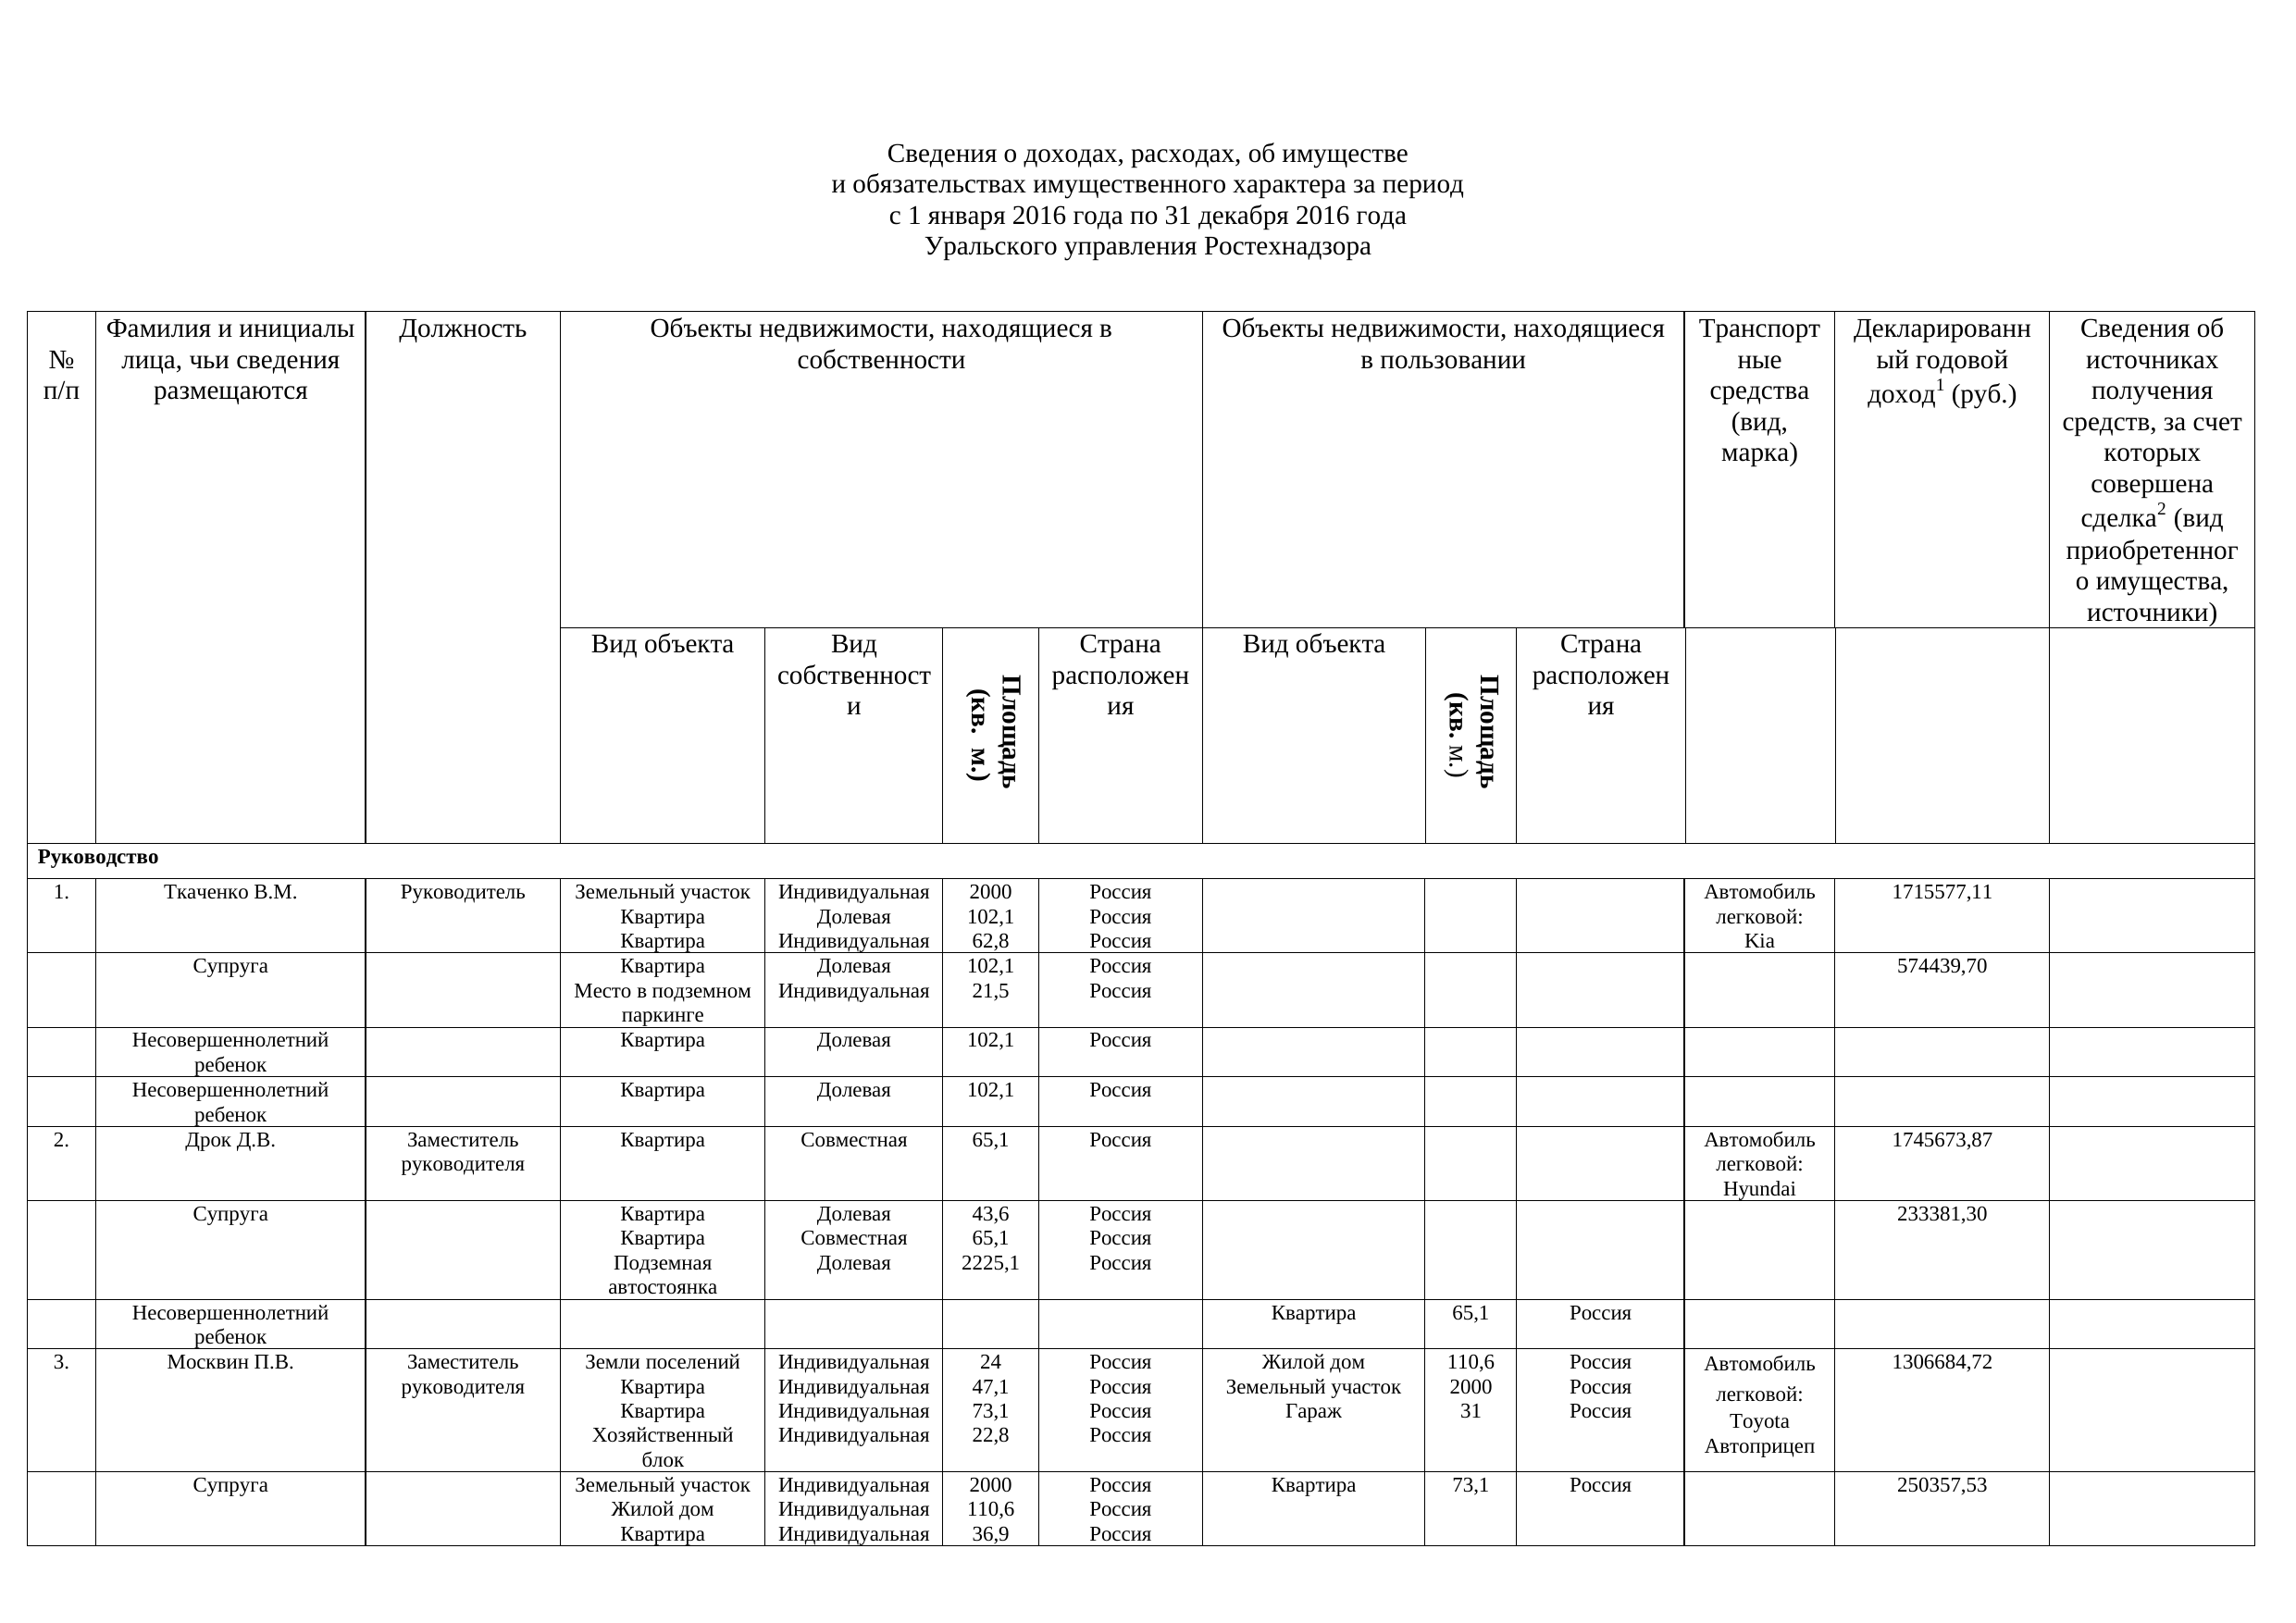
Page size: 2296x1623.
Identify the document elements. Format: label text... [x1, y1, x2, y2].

table_cell 2000 102,1 62,8 [943, 879, 1038, 952]
table_cell Долевая Совместная Долевая [765, 1201, 942, 1298]
table_cell 1745673,87 [1835, 1127, 2049, 1200]
table_cell Квартира [561, 1028, 764, 1076]
table_cell [2050, 1028, 2254, 1076]
table_cell [28, 1201, 95, 1298]
table_cell 110,6 2000 31 [1425, 1349, 1516, 1471]
table_header Объекты недвижимости, находящиеся в пользовании [1203, 312, 1683, 626]
table_header Фамилия и инициалы лица, чьи сведения размещаются [96, 312, 365, 843]
table_cell [561, 1300, 764, 1348]
table_header Сведения об источниках получения средств, за счет которых совершена сделка (вид приобретенного имущества, источники) [2050, 312, 2254, 626]
table_cell Индивидуальная Индивидуальная Индивидуальная [765, 1472, 942, 1545]
table_cell 574439,70 [1835, 953, 2049, 1026]
table_cell [1517, 1028, 1683, 1076]
table_cell [2050, 1077, 2254, 1126]
table_cell Россия Россия Россия [1039, 1472, 1202, 1545]
table_cell Заместитель руководителя [366, 1349, 560, 1471]
table_cell Россия [1517, 1300, 1683, 1348]
table_cell Жилой дом Земельный участок Гараж [1203, 1349, 1424, 1471]
table_cell 102,1 [943, 1077, 1038, 1126]
table_cell Россия Россия Россия [1039, 879, 1202, 952]
table_cell [28, 953, 95, 1026]
table_cell Совместная [765, 1127, 942, 1200]
table_cell Россия [1039, 1028, 1202, 1076]
table_cell [1836, 628, 2049, 843]
table_cell Несовершеннолетний ребенок [96, 1077, 365, 1126]
table_cell Россия [1039, 1127, 1202, 1200]
table_cell Вид объекта [1203, 628, 1425, 843]
table_cell Земельный участок Жилой дом Квартира [561, 1472, 764, 1545]
table_cell Россия Россия Россия [1517, 1349, 1683, 1471]
table_header Объекты недвижимости, находящиеся в собственности [561, 312, 1202, 626]
table_cell [2050, 1201, 2254, 1298]
table_cell Страна расположения [1039, 628, 1202, 843]
table_cell [1203, 1127, 1424, 1200]
table_cell [1425, 1077, 1516, 1126]
table_cell [1517, 1201, 1683, 1298]
table_cell 2. [28, 1127, 95, 1200]
table_cell [1685, 1201, 1834, 1298]
table_cell [28, 1077, 95, 1126]
table_cell [1685, 1028, 1834, 1076]
table_cell Квартира [1203, 1300, 1424, 1348]
table_cell [2050, 953, 2254, 1026]
table_cell 233381,30 [1835, 1201, 2049, 1298]
table_cell Несовершеннолетний ребенок [96, 1300, 365, 1348]
table_cell 102,1 [943, 1028, 1038, 1076]
table_cell 1. [28, 879, 95, 952]
table_cell [2050, 1300, 2254, 1348]
table_cell [1685, 1472, 1834, 1545]
table_cell Вид собственности [765, 628, 942, 843]
table_cell Россия [1039, 1077, 1202, 1126]
table_cell Автомобиль легковой: Toyota Автоприцеп [1685, 1349, 1834, 1471]
table_cell [1425, 953, 1516, 1026]
table_cell 2000 110,6 36,9 [943, 1472, 1038, 1545]
table_cell Квартира Место в подземном паркинге [561, 953, 764, 1026]
table_cell 65,1 [943, 1127, 1038, 1200]
table_cell [2050, 1472, 2254, 1545]
table_cell Площадь (кв. м.) [943, 628, 1038, 843]
table_cell [1835, 1028, 2049, 1076]
table_cell [28, 1472, 95, 1545]
table_cell 43,6 65,1 2225,1 [943, 1201, 1038, 1298]
table_cell [1685, 953, 1834, 1026]
table_cell Площадь (кв. м.) [1426, 628, 1516, 843]
table_cell 73,1 [1425, 1472, 1516, 1545]
text и обязательствах имущественного характера за период [109, 167, 2186, 199]
table_cell Страна расположения [1517, 628, 1685, 843]
table_cell Индивидуальная Долевая Индивидуальная [765, 879, 942, 952]
table_cell Долевая [765, 1028, 942, 1076]
table_cell Россия Россия Россия [1039, 1201, 1202, 1298]
table_cell Квартира [561, 1077, 764, 1126]
table_cell Россия Россия Россия Россия [1039, 1349, 1202, 1471]
table_cell 250357,53 [1835, 1472, 2049, 1545]
table_cell [1835, 1300, 2049, 1348]
table_cell Супруга [96, 1201, 365, 1298]
table_cell Супруга [96, 953, 365, 1026]
table_cell Автомобиль легковой: Kia [1685, 879, 1834, 952]
table_cell [1685, 1077, 1834, 1126]
table_cell Россия [1517, 1472, 1683, 1545]
table_cell [1686, 628, 1835, 843]
table_cell Индивидуальная Индивидуальная Индивидуальная Индивидуальная [765, 1349, 942, 1471]
table_cell Долевая Индивидуальная [765, 953, 942, 1026]
table_cell 102,1 21,5 [943, 953, 1038, 1026]
table_cell [366, 953, 560, 1026]
table_cell [2050, 1349, 2254, 1471]
table_cell Земельный участок Квартира Квартира [561, 879, 764, 952]
table_cell Земли поселений Квартира Квартира Хозяйственный блок [561, 1349, 764, 1471]
table_cell Ткаченко В.М. [96, 879, 365, 952]
table_cell [1425, 1028, 1516, 1076]
table_cell Дрок Д.В. [96, 1127, 365, 1200]
table_cell [28, 1300, 95, 1348]
table_cell Россия Россия [1039, 953, 1202, 1026]
table_cell [1203, 953, 1424, 1026]
table_cell Супруга [96, 1472, 365, 1545]
table_header Транспортные средства (вид, марка) [1685, 312, 1834, 626]
table_cell [1203, 1028, 1424, 1076]
table_header № п/п [28, 312, 95, 843]
table_cell [366, 1201, 560, 1298]
table_cell Заместитель руководителя [366, 1127, 560, 1200]
table_cell [1685, 1300, 1834, 1348]
table_cell Руководитель [366, 879, 560, 952]
table_cell Квартира [561, 1127, 764, 1200]
table_cell [1425, 879, 1516, 952]
table_cell [2050, 879, 2254, 952]
table_cell [1039, 1300, 1202, 1348]
table_cell [1517, 953, 1683, 1026]
table_cell Квартира [1203, 1472, 1424, 1545]
table_cell 65,1 [1425, 1300, 1516, 1348]
table_cell Квартира Квартира Подземная автостоянка [561, 1201, 764, 1298]
table_cell [1425, 1127, 1516, 1200]
table_cell [2050, 1127, 2254, 1200]
table_cell [1425, 1201, 1516, 1298]
table_cell Руководство [28, 844, 2254, 878]
table_cell [943, 1300, 1038, 1348]
text с 1 января 2016 года по 31 декабря 2016 года [109, 199, 2186, 229]
table_cell Москвин П.В. [96, 1349, 365, 1471]
table_cell [1835, 1077, 2049, 1126]
table_cell [28, 1028, 95, 1076]
table_cell [1203, 1201, 1424, 1298]
table_cell [366, 1472, 560, 1545]
table_cell 3. [28, 1349, 95, 1471]
table_cell 1715577,11 [1835, 879, 2049, 952]
table_cell Автомобиль легковой: Hyundai [1685, 1127, 1834, 1200]
table_cell 24 47,1 73,1 22,8 [943, 1349, 1038, 1471]
table_cell Несовершеннолетний ребенок [96, 1028, 365, 1076]
table_cell [1517, 1077, 1683, 1126]
text Сведения о доходах, расходах, об имуществе [109, 137, 2186, 167]
table_cell Вид объекта [561, 628, 764, 843]
table_cell [366, 1077, 560, 1126]
table_cell Долевая [765, 1077, 942, 1126]
text Уральского управления Ростехнадзора [109, 229, 2186, 261]
table_header Должность [366, 312, 560, 843]
table_cell [1517, 1127, 1683, 1200]
table_cell [1203, 1077, 1424, 1126]
table_cell [2050, 628, 2254, 843]
table_cell [366, 1028, 560, 1076]
table_header Декларированный годовой доход (руб.) [1835, 312, 2049, 626]
table_cell [765, 1300, 942, 1348]
table_cell [1517, 879, 1683, 952]
table_cell 1306684,72 [1835, 1349, 2049, 1471]
table_cell [366, 1300, 560, 1348]
table_cell [1203, 879, 1424, 952]
